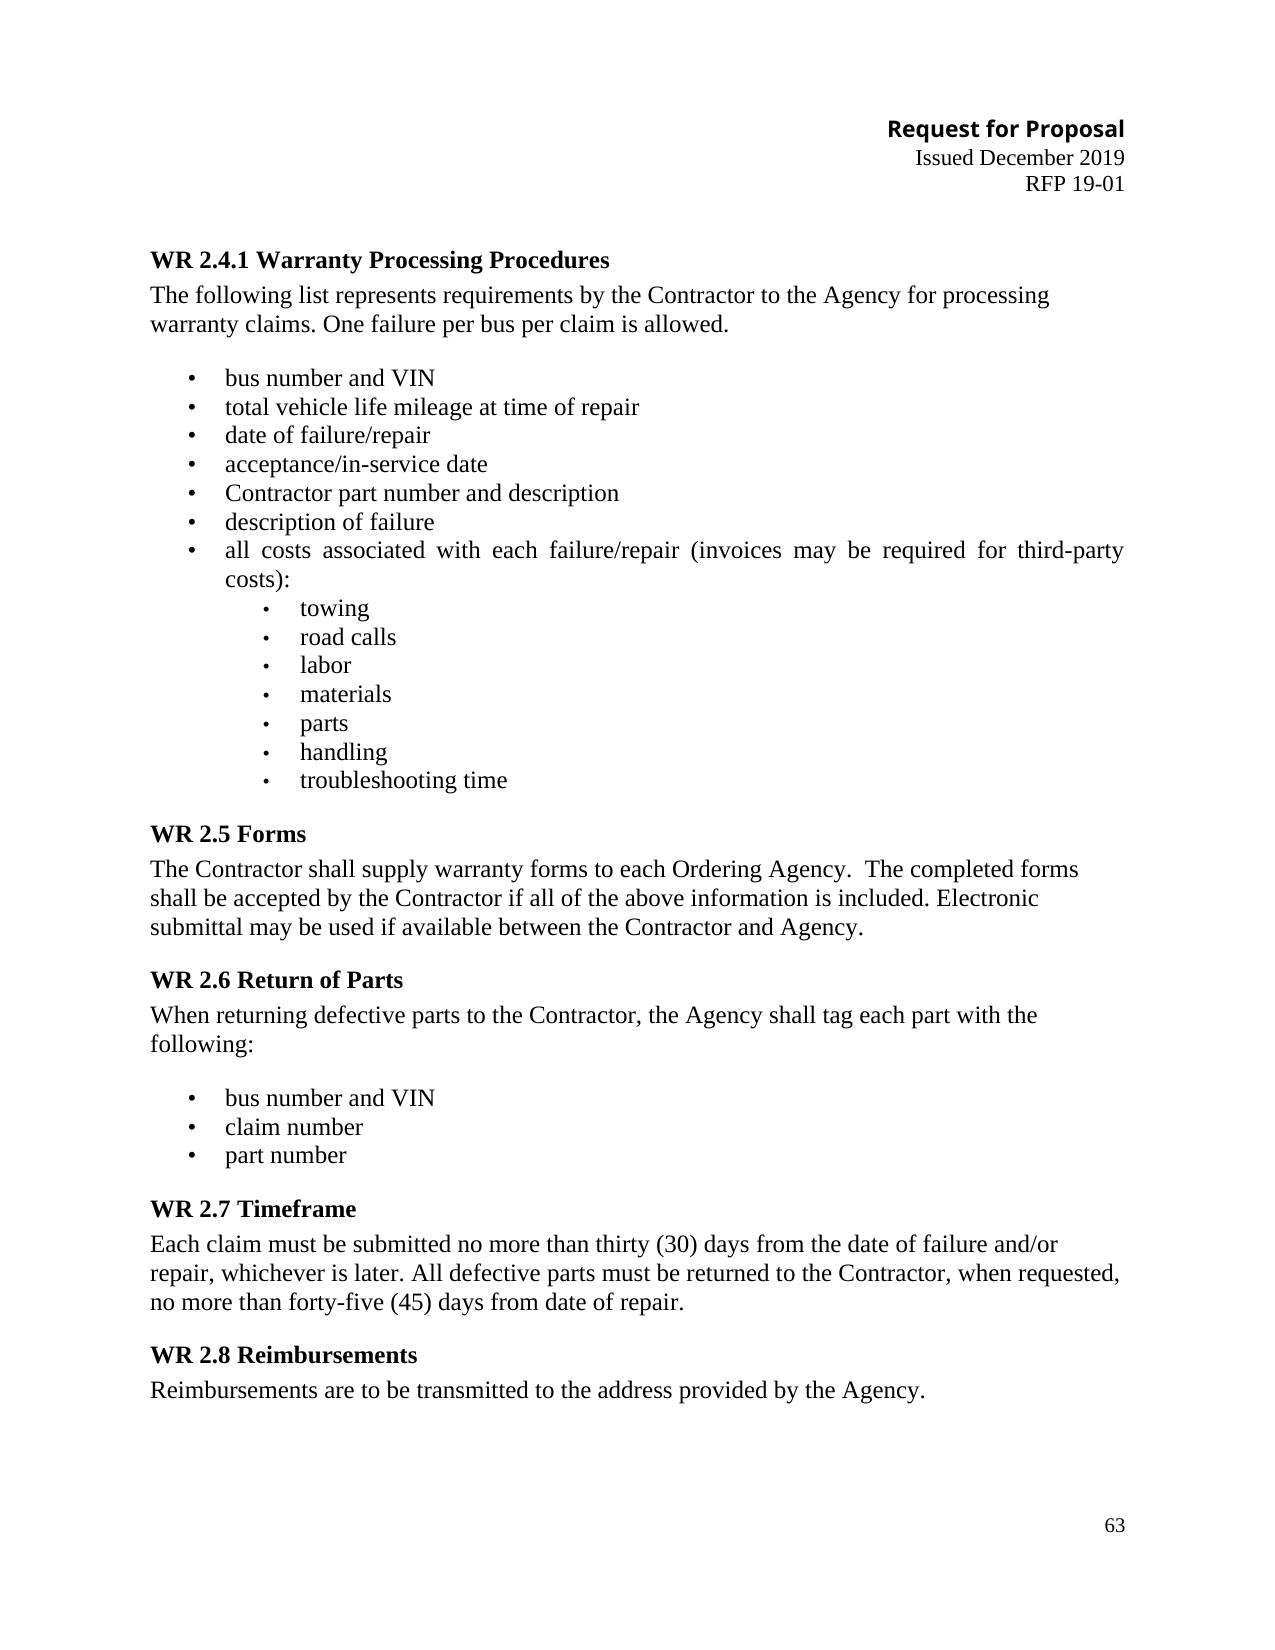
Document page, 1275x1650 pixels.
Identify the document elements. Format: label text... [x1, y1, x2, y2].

list materials [262, 679, 1125, 708]
text The following list represents requirements by the Contractor to the Agency for processing warranty claims. One failure per bus per claim is allowed. [150, 281, 1125, 338]
text When returning defective parts to the Contractor, the Agency shall tag each part with the following: [150, 1001, 1125, 1058]
list claim number [187, 1112, 1125, 1141]
subtitle Warranty Processing Procedures [150, 246, 1125, 274]
list towing [262, 593, 1125, 622]
text Reimbursements are to be transmitted to the address provided by the Agency. [150, 1376, 1125, 1404]
list parts [262, 708, 1125, 737]
list troubleshooting time [262, 766, 1125, 794]
list all costs associated with each failure/repair (invoices may be required for third-party costs): [187, 536, 1125, 593]
text Each claim must be submitted no more than thirty (30) days from the date of failure and/or repair, whichever is later. All defective parts must be returned to the Contractor, when requested, no more than forty-five (45) days from date of repair. [150, 1229, 1125, 1316]
list bus number and VIN [187, 363, 1125, 392]
text The Contractor shall supply warranty forms to each Ordering Agency. The completed forms shall be accepted by the Contractor if all of the above information is included. Electronic submittal may be used if available between the Contractor and Agency. [150, 854, 1125, 941]
subtitle Reimbursements [150, 1341, 1125, 1369]
list part number [187, 1141, 1125, 1169]
list Contractor part number and description [187, 478, 1125, 507]
list road calls [262, 622, 1125, 651]
list description of failure [187, 507, 1125, 536]
list acceptance/in-service date [187, 449, 1125, 478]
subtitle Return of Parts [150, 966, 1125, 994]
list date of failure/repair [187, 421, 1125, 449]
subtitle Timeframe [150, 1194, 1125, 1223]
list handling [262, 737, 1125, 766]
list bus number and VIN [187, 1083, 1125, 1112]
subtitle Forms [150, 819, 1125, 848]
list labor [262, 651, 1125, 679]
list total vehicle life mileage at time of repair [187, 392, 1125, 421]
